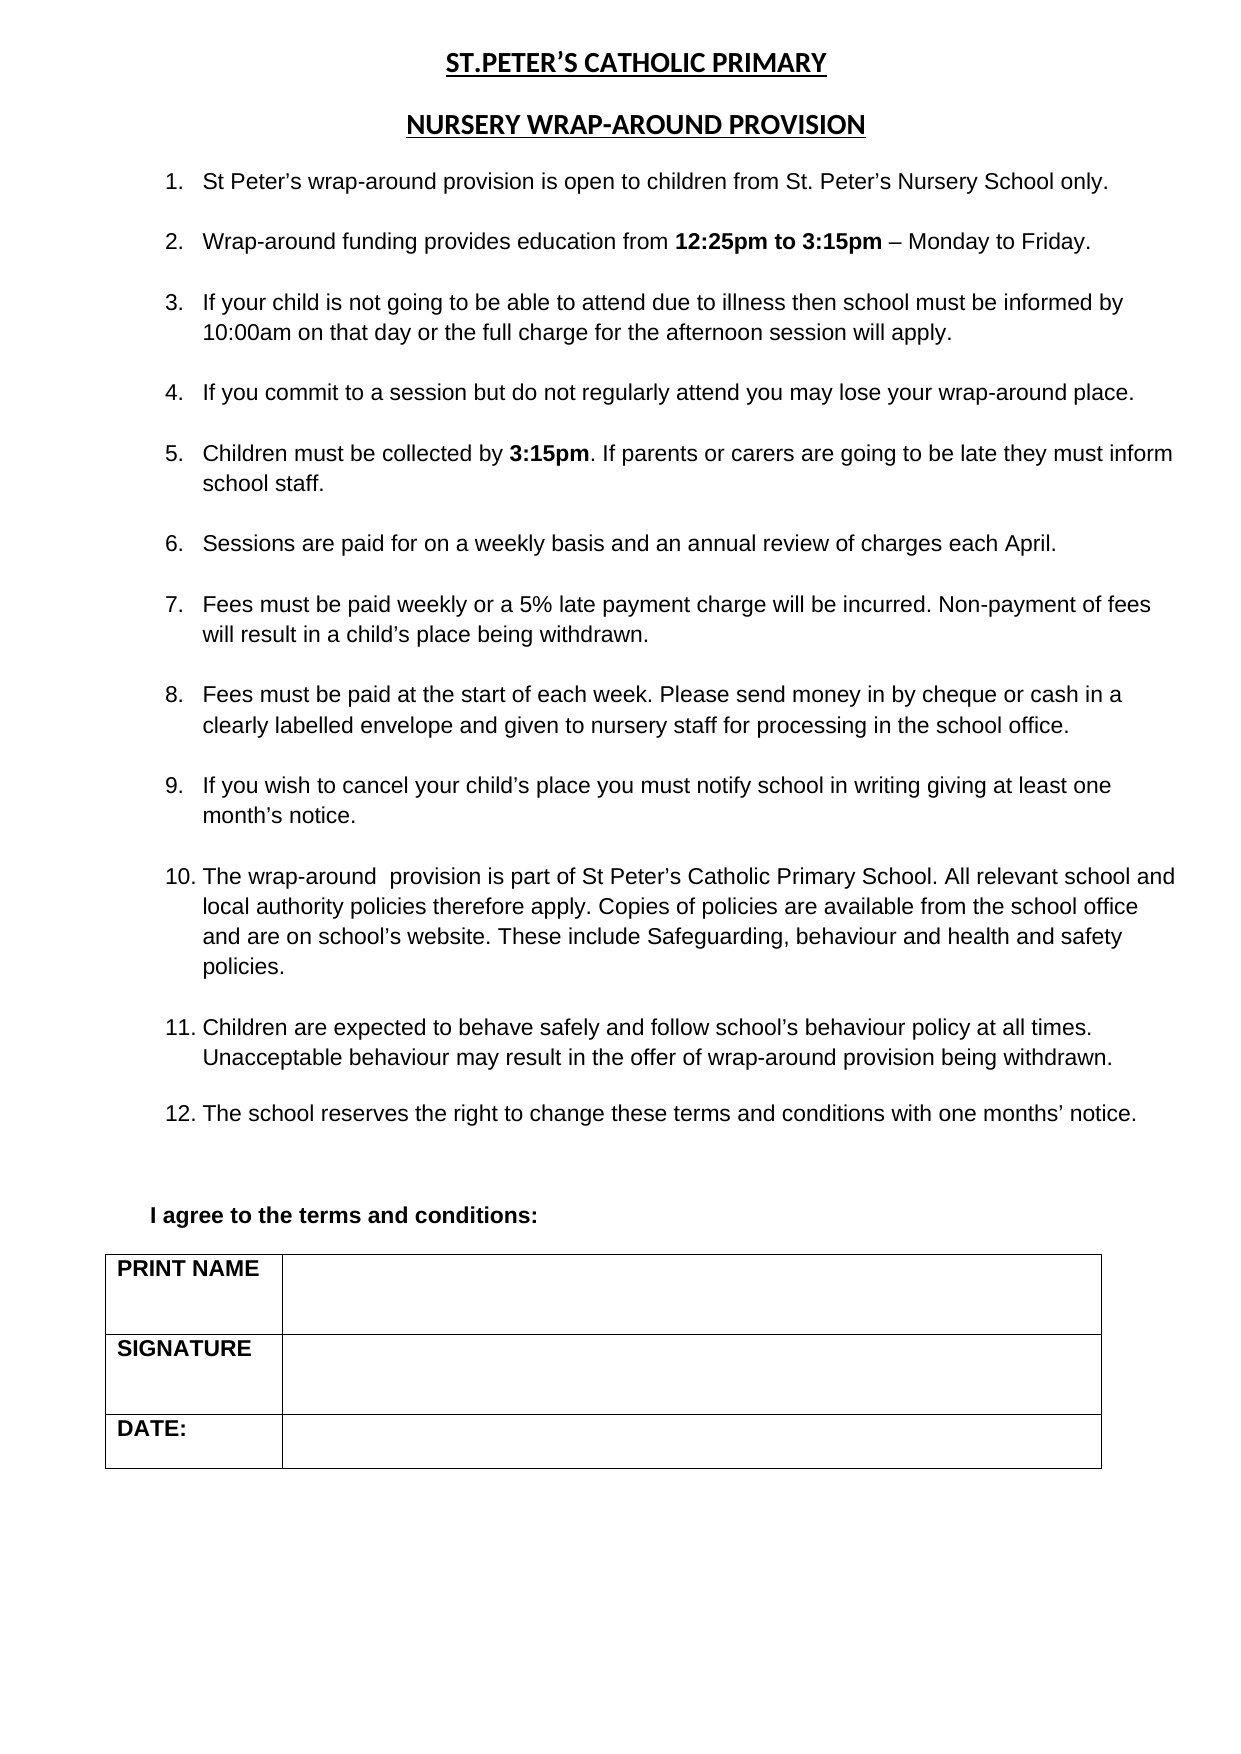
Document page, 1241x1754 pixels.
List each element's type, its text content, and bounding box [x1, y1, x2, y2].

table_cell [283, 1335, 1101, 1414]
list Wrap-around funding provides education from 12:25pm to 3:15pm – Monday to Friday. [165, 228, 1181, 255]
text ST.PETER’S CATHOLIC PRIMARY [91, 44, 1181, 80]
list Fees must be paid weekly or a 5% late payment charge will be incurred. Non-payment of fees will result in a child’s place being withdrawn. [165, 591, 1181, 647]
text I agree to the terms and conditions: [150, 1202, 1181, 1229]
table_cell DATE: [106, 1415, 282, 1467]
list If your child is not going to be able to attend due to illness then school must be informed by 10:00am on that day or the full charge for the afternoon session will apply. [165, 289, 1181, 345]
list Fees must be paid at the start of each week. Please send money in by cheque or cash in a clearly labelled envelope and given to nursery staff for processing in the school office. [165, 681, 1181, 738]
list If you commit to a session but do not regularly attend you may lose your wrap-around place. [165, 379, 1181, 406]
list Children must be collected by 3:15pm. If parents or carers are going to be late they must inform school staff. [165, 440, 1181, 496]
table_cell SIGNATURE [106, 1335, 282, 1414]
table_header PRINT NAME [106, 1255, 282, 1334]
table_cell [283, 1415, 1101, 1467]
list If you wish to cancel your child’s place you must notify school in writing giving at least one month’s notice. [165, 772, 1181, 829]
list The school reserves the right to change these terms and conditions with one months’ notice. [165, 1100, 1181, 1127]
list The wrap-around provision is part of St Peter’s Catholic Primary School. All relevant school and local authority policies therefore apply. Copies of policies are available from the school office and are on school’s website. These include Safeguarding, behaviour and health and safety policies. [165, 863, 1181, 980]
list St Peter’s wrap-around provision is open to children from St. Peter’s Nursery School only. [165, 168, 1181, 194]
list Children are expected to behave safely and follow school’s behaviour policy at all times. Unacceptable behaviour may result in the offer of wrap-around provision being withdrawn. [165, 1014, 1181, 1070]
list Sessions are paid for on a weekly basis and an annual review of charges each April. [165, 530, 1181, 557]
text NURSERY WRAP-AROUND PROVISION [91, 106, 1181, 142]
table_header [283, 1255, 1101, 1334]
